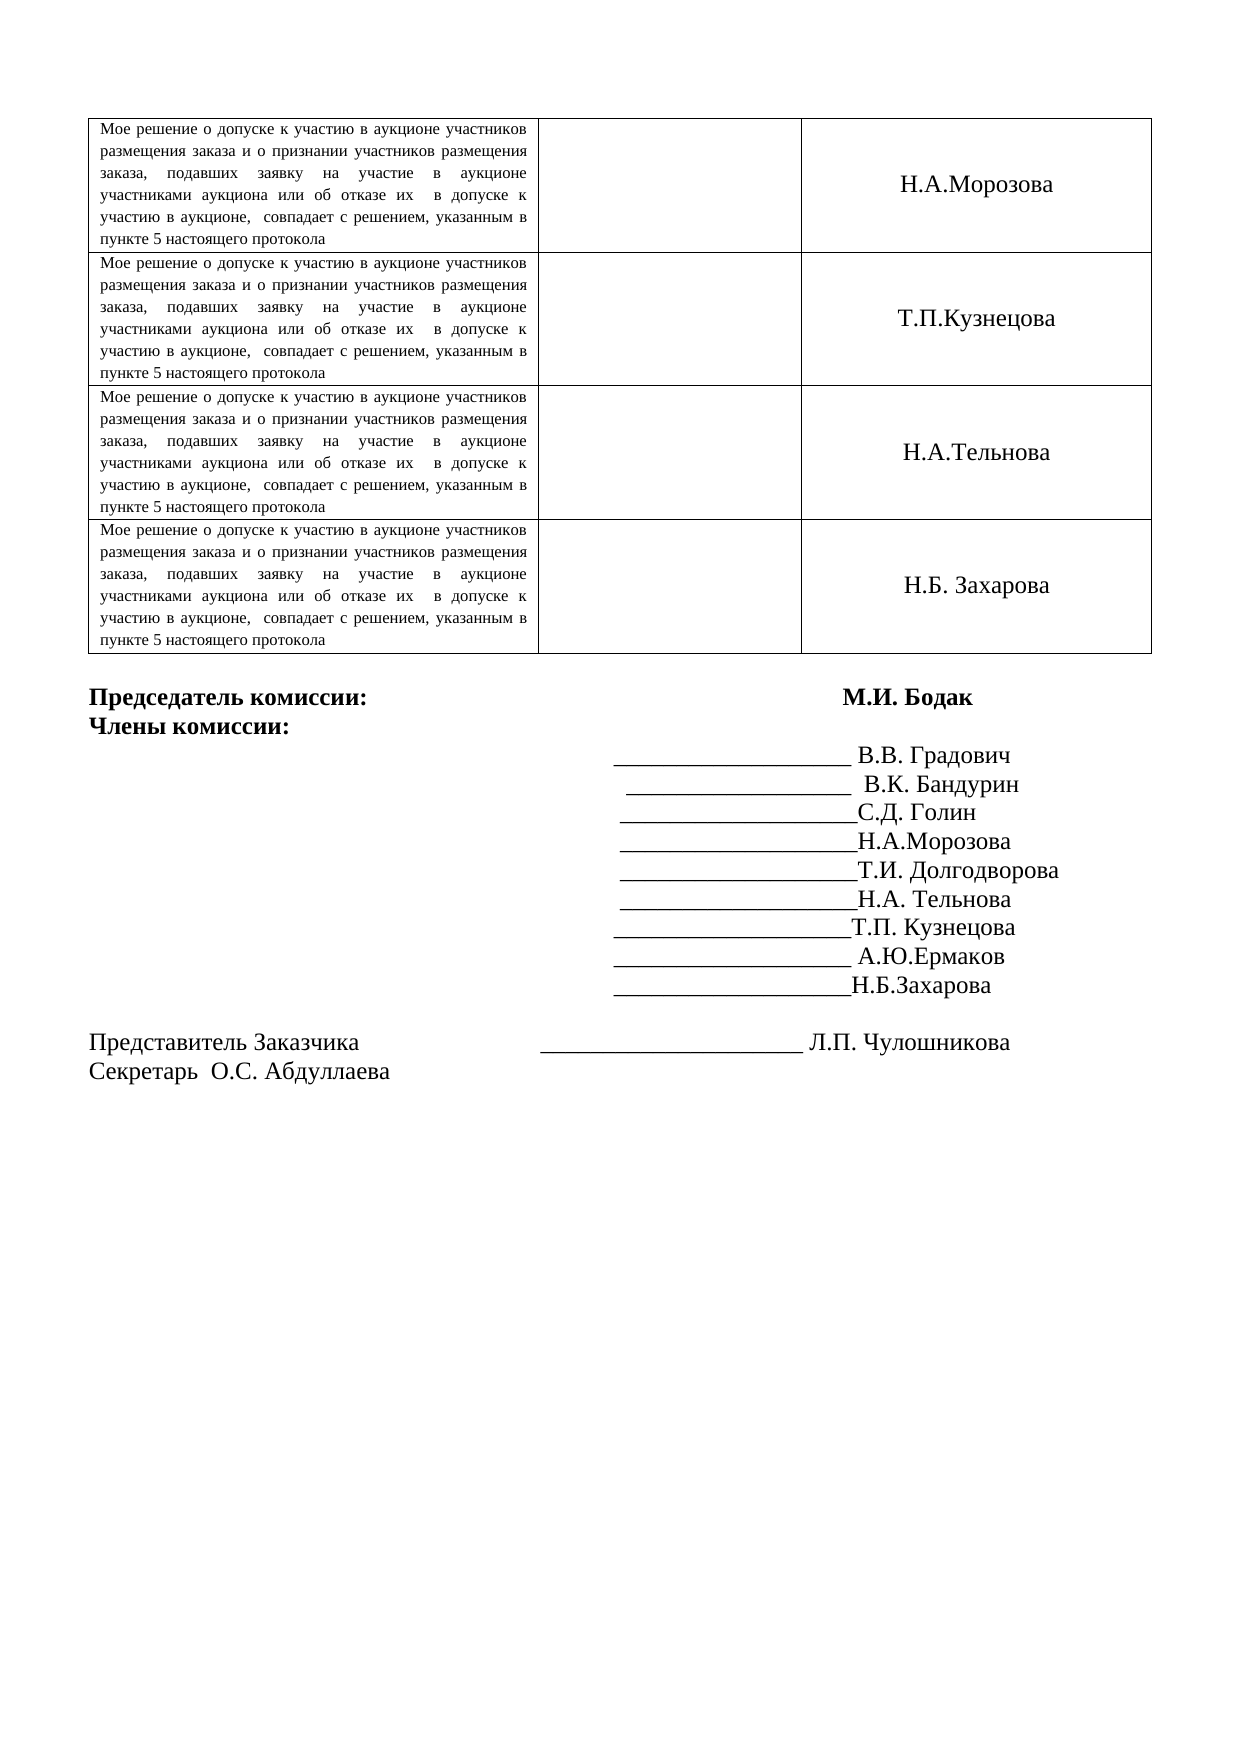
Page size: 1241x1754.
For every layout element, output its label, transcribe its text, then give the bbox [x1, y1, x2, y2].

text ___________________Н.Б.Захарова [89, 970, 1152, 999]
text ___________________Т.И. Долгодворова [89, 855, 1152, 884]
text ___________________ В.В. Градович [457, 740, 1152, 769]
text __________________ В.К. Бандурин [457, 769, 1152, 797]
text Секретарь О.С. Абдуллаева [89, 1056, 1152, 1085]
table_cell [89, 119, 538, 252]
text ___________________ А.Ю.Ермаков [89, 941, 1152, 970]
text Члены комиссии: [89, 711, 1152, 740]
text ___________________Н.А. Тельнова [89, 884, 1152, 912]
text ___________________С.Д. Голин [89, 797, 1152, 826]
table_cell Н.А.Тельнова [802, 386, 1151, 519]
text Представитель Заказчика _____________________ Л.П. Чулошникова [89, 1027, 1152, 1056]
table_cell [539, 520, 801, 653]
table_cell Т.П.Кузнецова [802, 253, 1151, 385]
table_cell [539, 119, 801, 252]
table_cell [539, 386, 801, 519]
table_cell Н.А.Морозова [802, 119, 1151, 252]
text ___________________Т.П. Кузнецова [89, 912, 1152, 941]
text ___________________Н.А.Морозова [89, 826, 1152, 855]
table_cell Н.Б. Захарова [802, 520, 1151, 653]
table_cell [539, 253, 801, 385]
text Председатель комиссии: М.И. Бодак [89, 682, 1152, 711]
